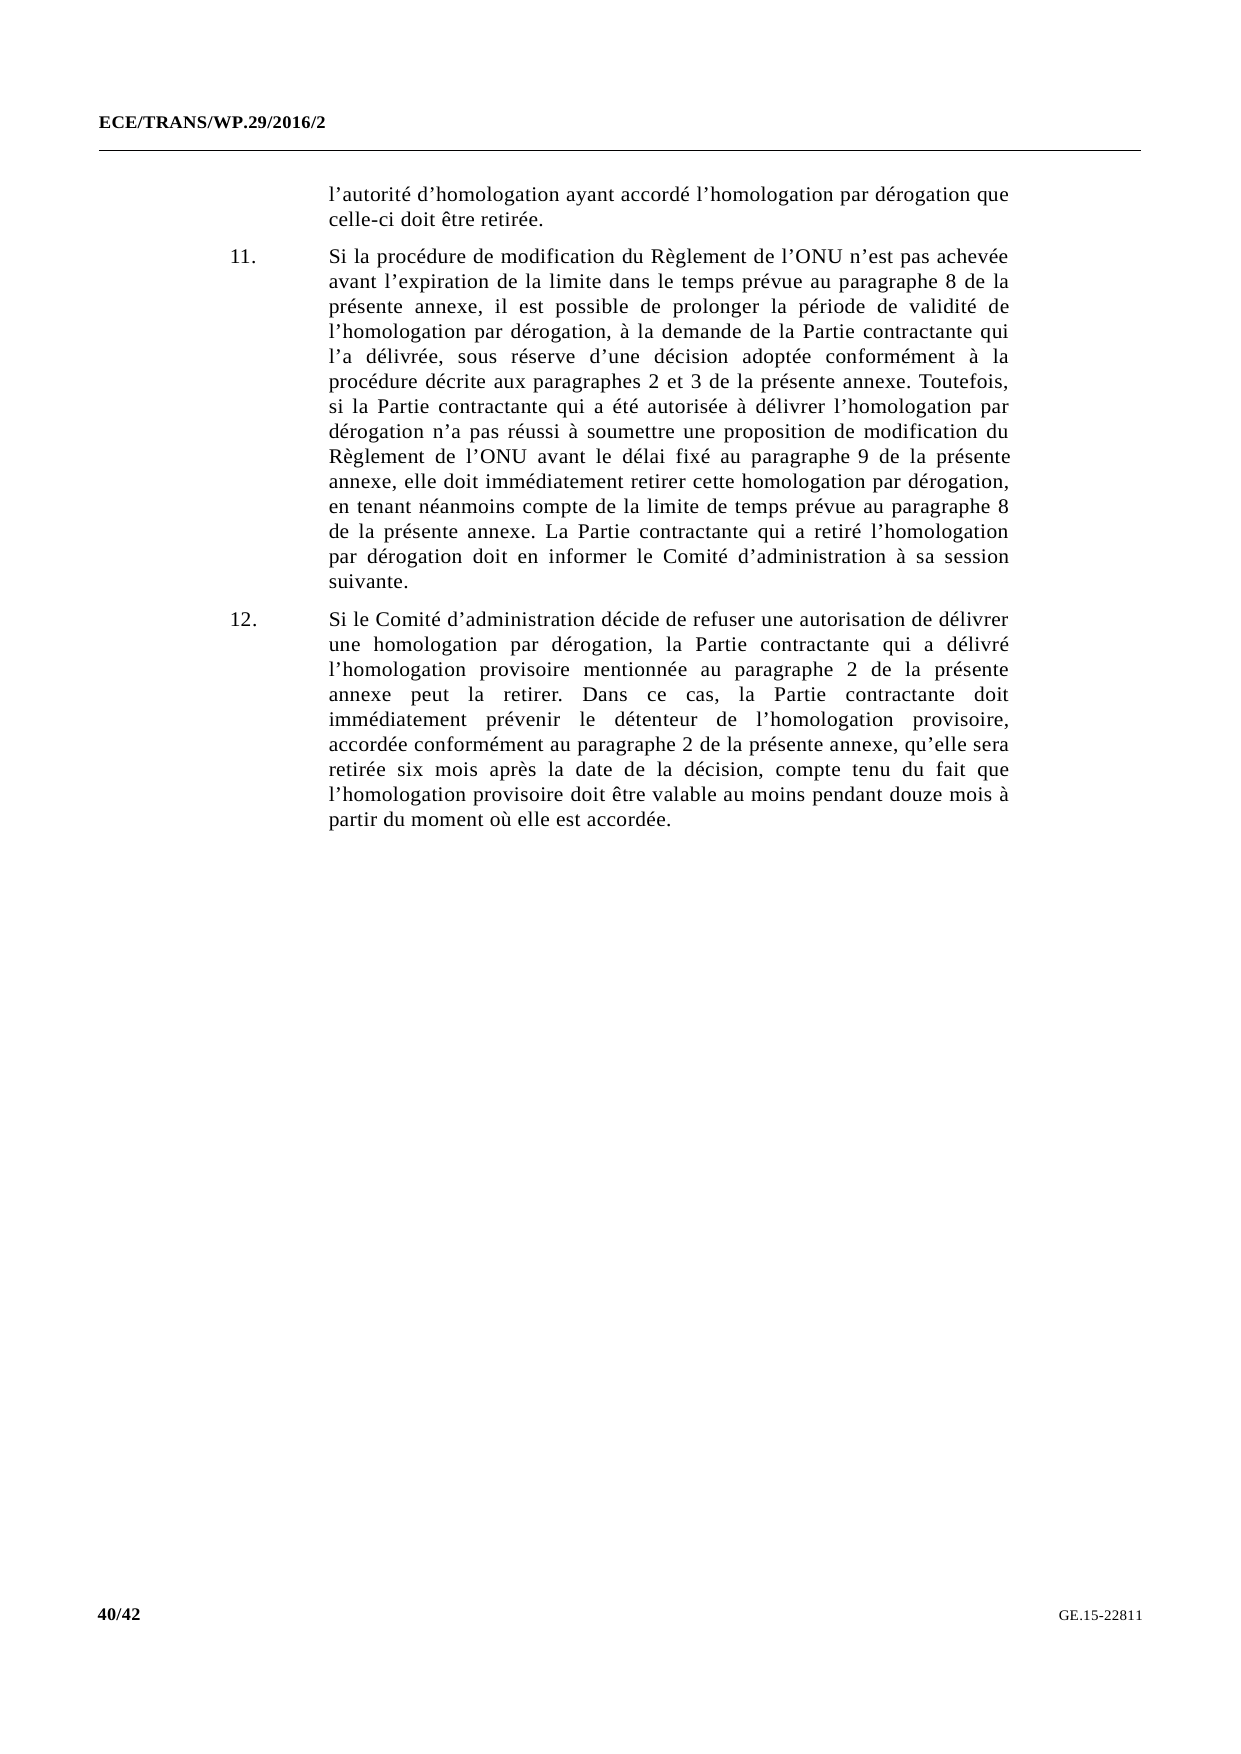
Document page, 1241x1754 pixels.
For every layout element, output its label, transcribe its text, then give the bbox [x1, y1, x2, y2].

text 12. Si le Comité d’administration décide de refuser une autorisation de délivrer une homologation par dérogation, la Partie contractante qui a délivré l’homologation provisoire mentionnée au paragraphe 2 de la présente annexe peut la retirer. Dans ce cas, la Partie contractante doit immédiatement prévenir le détenteur de l’homologation provisoire, accordée conformément au paragraphe 2 de la présente annexe, qu’elle sera retirée six mois après la date de la décision, compte tenu du fait que l’homologation provisoire doit être valable au moins pendant douze mois à partir du moment où elle est accordée. [229, 606, 1011, 831]
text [229, 181, 1011, 231]
text 11. Si la procédure de modification du Règlement de l’ONU n’est pas achevée avant l’expiration de la limite dans le temps prévue au paragraphe 8 de la présente annexe, il est possible de prolonger la période de validité de l’homologation par dérogation, à la demande de la Partie contractante qui l’a délivrée, sous réserve d’une décision adoptée conformément à la procédure décrite aux paragraphes 2 et 3 de la présente annexe. Toutefois, si la Partie contractante qui a été autorisée à délivrer l’homologation par dérogation n’a pas réussi à soumettre une proposition de modification du Règlement de l’ONU avant le délai fixé au paragraphe 9 de la présente annexe, elle doit immédiatement retirer cette homologation par dérogation, en tenant néanmoins compte de la limite de temps prévue au paragraphe 8 de la présente annexe. La Partie contractante qui a retiré l’homologation par dérogation doit en informer le Comité d’administration à sa session suivante. [229, 244, 1011, 594]
